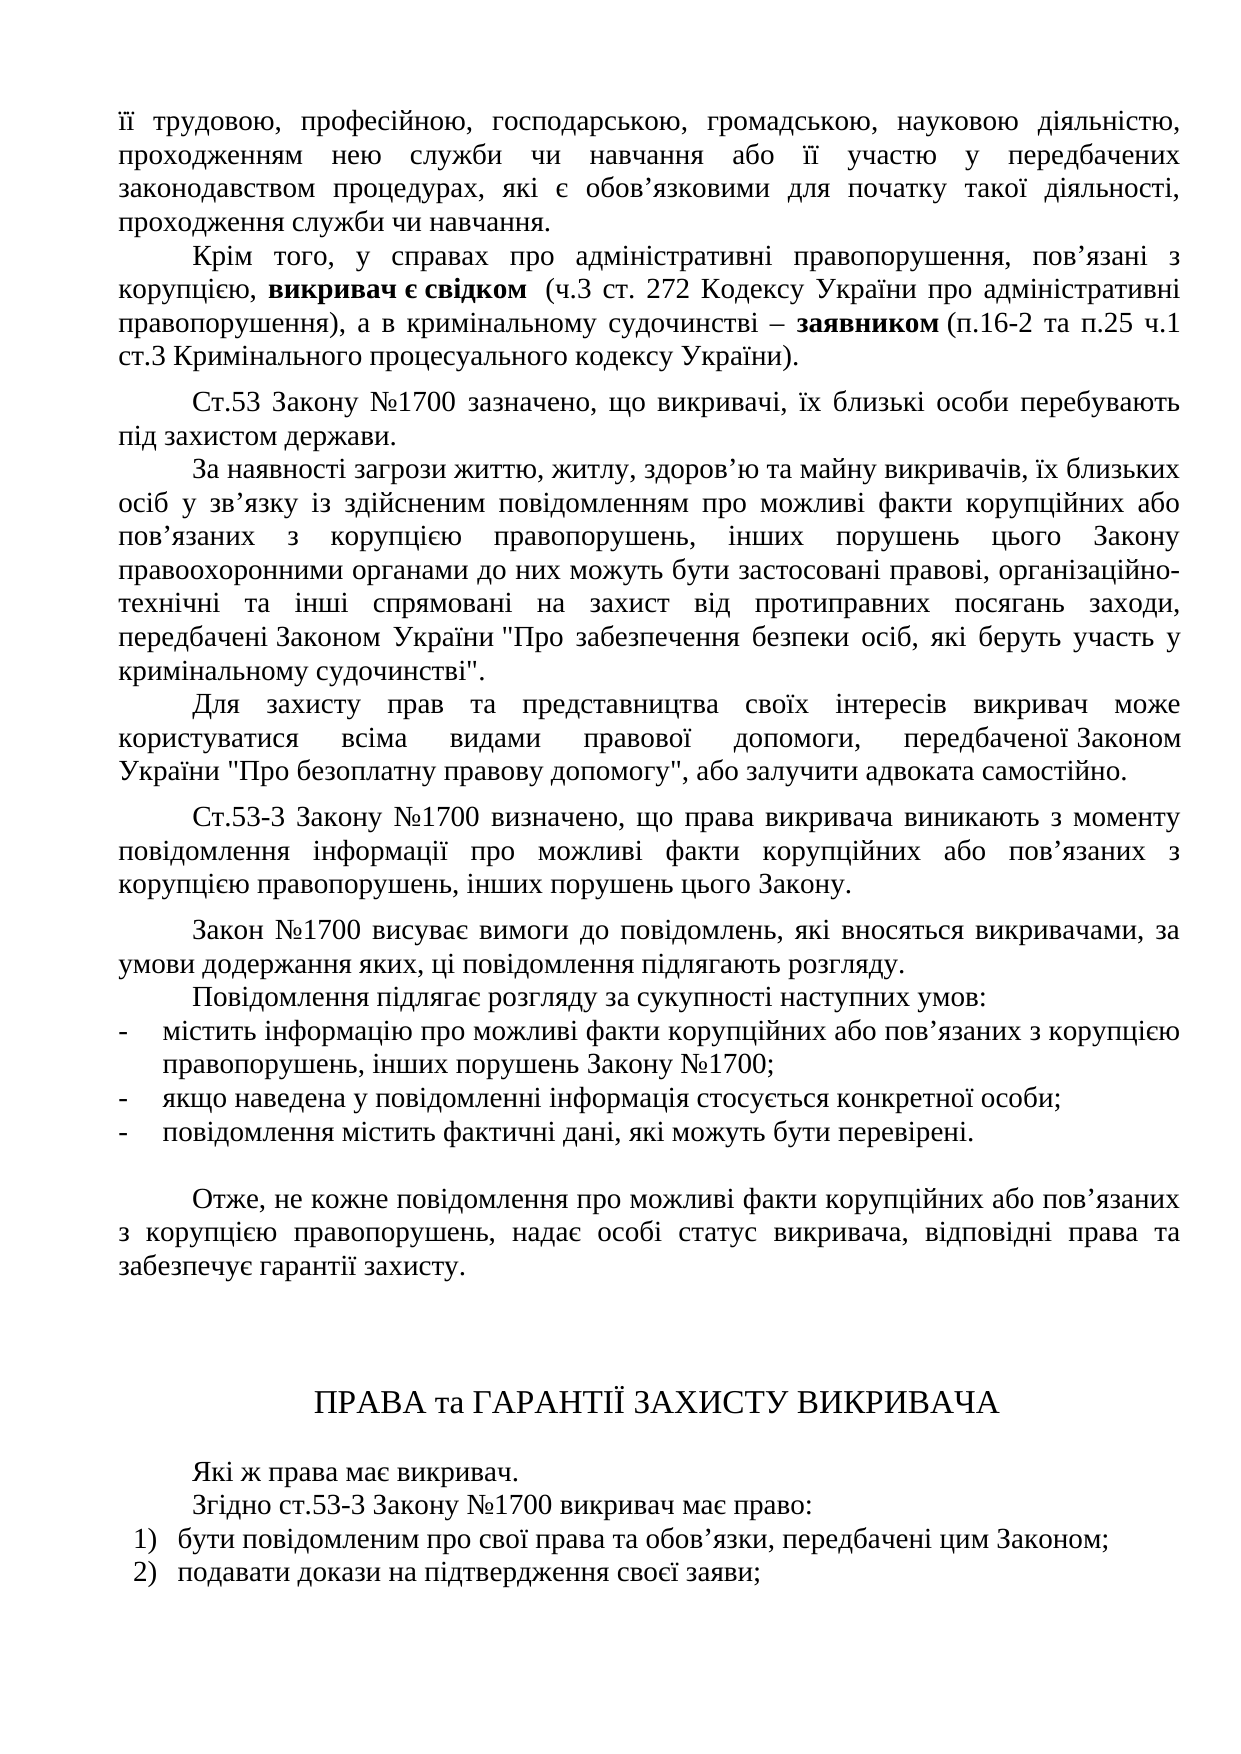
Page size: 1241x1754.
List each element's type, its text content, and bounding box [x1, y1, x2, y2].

text Ст.53-3 Закону №1700 визначено, що права викривача виникають з моменту повідомлення інформації про можливі факти корупційних або пов’язаних з корупцією правопорушень, інших порушень цього Закону. [118, 799, 1181, 900]
text Для захисту прав та представництва своїх інтересів викривач може користуватися всіма видами правової допомоги, передбаченої Законом України "Про безоплатну правову допомогу", або залучити адвоката самостійно. [118, 686, 1181, 787]
list містить інформацію про можливі факти корупційних або пов’язаних з корупцією правопорушень, інших порушень Закону №1700; [118, 1013, 1181, 1080]
text Крім того, у справах про адміністративні правопорушення, пов’язані з корупцією, викривач є свідком (ч.3 ст. 272 Кодексу України про адміністративні правопорушення), а в кримінальному судочинстві – заявником (п.16-2 та п.25 ч.1 ст.3 Кримінального процесуального кодексу України). [118, 238, 1181, 372]
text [118, 103, 1181, 238]
text Отже, не кожне повідомлення про можливі факти корупційних або пов’язаних з корупцією правопорушень, надає особі статус викривача, відповідні права та забезпечує гарантії захисту. [118, 1181, 1181, 1281]
list бути повідомленим про свої права та обов’язки, передбачені цим Законом; [133, 1521, 1181, 1554]
list повідомлення містить фактичні дані, які можуть бути перевірені. [118, 1114, 1181, 1147]
list подавати докази на підтвердження своєї заяви; [133, 1554, 1181, 1588]
list якщо наведена у повідомленні інформація стосується конкретної особи; [118, 1080, 1181, 1114]
text За наявності загрози життю, житлу, здоров’ю та майну викривачів, їх близьких осіб у зв’язку із здійсненим повідомленням про можливі факти корупційних або пов’язаних з корупцією правопорушень, інших порушень цього Закону правоохоронними органами до них можуть бути застосовані правові, організаційно-технічні та інші спрямовані на захист від протиправних посягань заходи, передбачені Законом України "Про забезпечення безпеки осіб, які беруть участь у кримінальному судочинстві". [118, 451, 1181, 686]
text Закон №1700 висуває вимоги до повідомлень, які вносяться викривачами, за умови додержання яких, ці повідомлення підлягають розгляду. [118, 912, 1181, 979]
text ПРАВА та ГАРАНТІЇ ЗАХИСТУ ВИКРИВАЧА [118, 1382, 1195, 1420]
text Ст.53 Закону №1700 зазначено, що викривачі, їх близькі особи перебувають під захистом держави. [118, 384, 1181, 451]
text Згідно ст.53-3 Закону №1700 викривач має право: [118, 1487, 1181, 1521]
text Повідомлення підлягає розгляду за сукупності наступних умов: [118, 979, 1181, 1013]
text Які ж права має викривач. [118, 1454, 1181, 1487]
